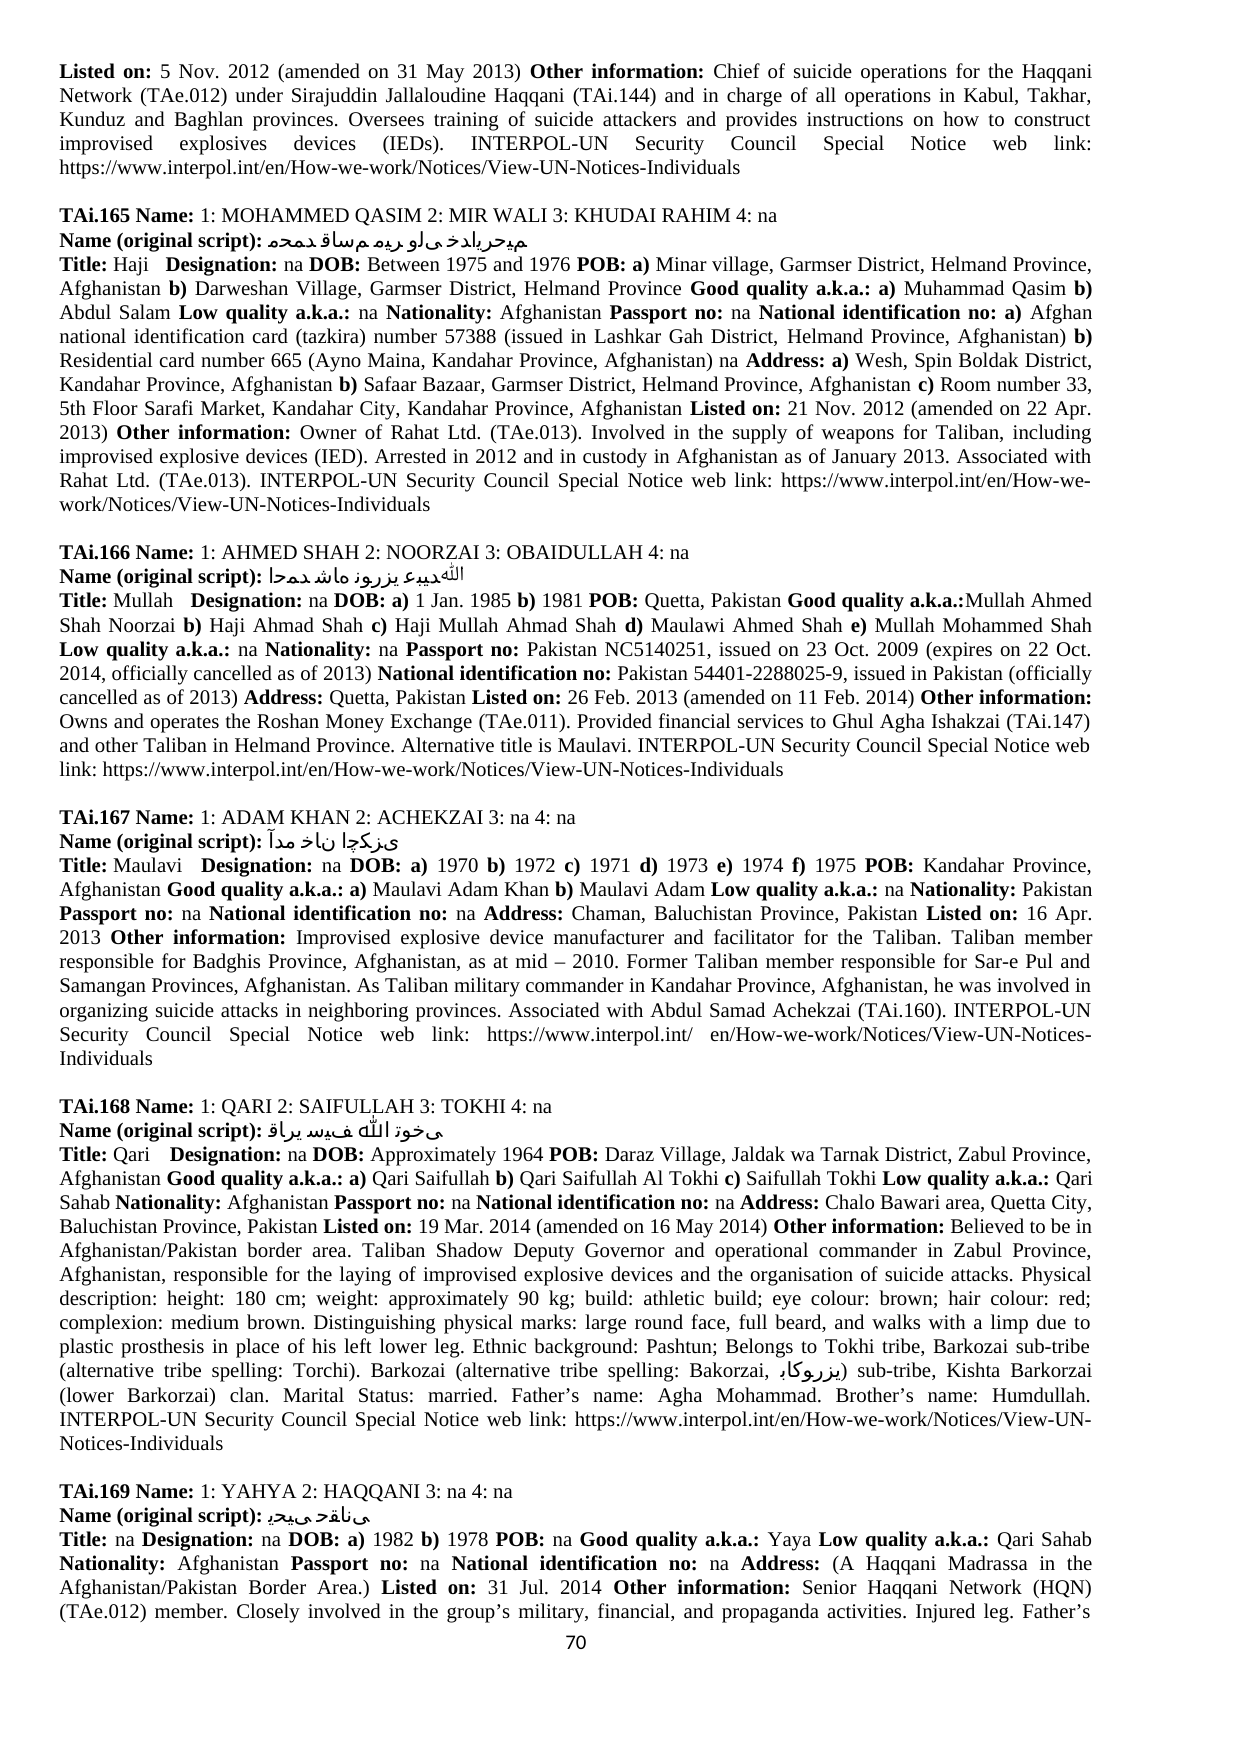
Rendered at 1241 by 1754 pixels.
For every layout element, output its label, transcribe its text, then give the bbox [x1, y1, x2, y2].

text Name (original script): ﻢﻴﺣﺮﻳاﺪﺧ ﯽﻟو ﺮﯿﻣ ﻢﺳﺎﻗ ﺪﻤﺤﻣ [59, 227, 1092, 252]
text Title: Mullah Designation: na DOB: a) 1 Jan. 1985 b) 1981 POB: Quetta, Pakistan Good quality a.k.a.:Mullah Ahmed Shah Noorzai b) Haji Ahmad Shah c) Haji Mullah Ahmad Shah d) Maulawi Ahmed Shah e) Mullah Mohammed Shah Low quality a.k.a.: na Nationality: na Passport no: Pakistan NC5140251, issued on 23 Oct. 2009 (expires on 22 Oct. 2014, officially cancelled as of 2013) National identification no: Pakistan 54401-2288025-9, issued in Pakistan (officially cancelled as of 2013) Address: Quetta, Pakistan Listed on: 26 Feb. 2013 (amended on 11 Feb. 2014) Other information: Owns and operates the Roshan Money Exchange (TAe.011). Provided financial services to Ghul Agha Ishakzai (TAi.147) and other Taliban in Helmand Province. Alternative title is Maulavi. INTERPOL-UN Security Council Special Notice web link: https://www.interpol.int/en/How-we-work/Notices/View-UN-Notices-Individuals [59, 588, 1092, 781]
text Name (original script): ﻰﺧﻮﺗ ﷲ ﻒﯿﺳ يرﺎﻗ [59, 1118, 1092, 1142]
text TAi.169 Name: 1: YAHYA 2: HAQQANI 3: na 4: na [59, 1479, 1092, 1503]
text TAi.167 Name: 1: ADAM KHAN 2: ACHEKZAI 3: na 4: na [59, 805, 1092, 829]
text TAi.168 Name: 1: QARI 2: SAIFULLAH 3: TOKHI 4: na [59, 1094, 1092, 1118]
text TAi.166 Name: 1: AHMED SHAH 2: NOORZAI 3: OBAIDULLAH 4: na [59, 540, 1092, 564]
text Name (original script): ﷲﺪﯿﺒﻋ یزرﻮﻧ هﺎﺷ ﺪﻤﺣا [59, 564, 1092, 588]
text Name (original script): ﯽﻧﺎﻘﺣ ﻰﻴﺤﻳ [59, 1503, 1092, 1527]
text Name (original script): یﺰﮑﭼا نﺎﺧ مدآ [59, 829, 1092, 853]
text Title: Qari Designation: na DOB: Approximately 1964 POB: Daraz Village, Jaldak wa Tarnak District, Zabul Province, Afghanistan Good quality a.k.a.: a) Qari Saifullah b) Qari Saifullah Al Tokhi c) Saifullah Tokhi Low quality a.k.a.: Qari Sahab Nationality: Afghanistan Passport no: na National identification no: na Address: Chalo Bawari area, Quetta City, Baluchistan Province, Pakistan Listed on: 19 Mar. 2014 (amended on 16 May 2014) Other information: Believed to be in Afghanistan/Pakistan border area. Taliban Shadow Deputy Governor and operational commander in Zabul Province, Afghanistan, responsible for the laying of improvised explosive devices and the organisation of suicide attacks. Physical description: height: 180 cm; weight: approximately 90 kg; build: athletic build; eye colour: brown; hair colour: red; complexion: medium brown. Distinguishing physical marks: large round face, full beard, and walks with a limp due to plastic prosthesis in place of his left lower leg. Ethnic background: Pashtun; Belongs to Tokhi tribe, Barkozai sub-tribe (alternative tribe spelling: Torchi). Barkozai (alternative tribe spelling: Bakorzai, یزرﻮﮐﺎﺑ) sub-tribe, Kishta Barkorzai (lower Barkorzai) clan. Marital Status: married. Father’s name: Agha Mohammad. Brother’s name: Humdullah. INTERPOL-UN Security Council Special Notice web link: https://www.interpol.int/en/How-we-work/Notices/View-UN-Notices-Individuals [59, 1142, 1092, 1455]
text Title: Haji Designation: na DOB: Between 1975 and 1976 POB: a) Minar village, Garmser District, Helmand Province, Afghanistan b) Darweshan Village, Garmser District, Helmand Province Good quality a.k.a.: a) Muhammad Qasim b) Abdul Salam Low quality a.k.a.: na Nationality: Afghanistan Passport no: na National identification no: a) Afghan national identification card (tazkira) number 57388 (issued in Lashkar Gah District, Helmand Province, Afghanistan) b) Residential card number 665 (Ayno Maina, Kandahar Province, Afghanistan) na Address: a) Wesh, Spin Boldak District, Kandahar Province, Afghanistan b) Safaar Bazaar, Garmser District, Helmand Province, Afghanistan c) Room number 33, 5th Floor Sarafi Market, Kandahar City, Kandahar Province, Afghanistan Listed on: 21 Nov. 2012 (amended on 22 Apr. 2013) Other information: Owner of Rahat Ltd. (TAe.013). Involved in the supply of weapons for Taliban, including improvised explosive devices (IED). Arrested in 2012 and in custody in Afghanistan as of January 2013. Associated with Rahat Ltd. (TAe.013). INTERPOL-UN Security Council Special Notice web link: https://www.interpol.int/en/How-we-work/Notices/View-UN-Notices-Individuals [59, 252, 1092, 516]
text TAi.165 Name: 1: MOHAMMED QASIM 2: MIR WALI 3: KHUDAI RAHIM 4: na [59, 203, 1092, 227]
text Title: Maulavi Designation: na DOB: a) 1970 b) 1972 c) 1971 d) 1973 e) 1974 f) 1975 POB: Kandahar Province, Afghanistan Good quality a.k.a.: a) Maulavi Adam Khan b) Maulavi Adam Low quality a.k.a.: na Nationality: Pakistan Passport no: na National identification no: na Address: Chaman, Baluchistan Province, Pakistan Listed on: 16 Apr. 2013 Other information: Improvised explosive device manufacturer and facilitator for the Taliban. Taliban member responsible for Badghis Province, Afghanistan, as at mid – 2010. Former Taliban member responsible for Sar-e Pul and Samangan Provinces, Afghanistan. As Taliban military commander in Kandahar Province, Afghanistan, he was involved in organizing suicide attacks in neighboring provinces. Associated with Abdul Samad Achekzai (TAi.160). INTERPOL-UN Security Council Special Notice web link: https://www.interpol.int/ en/How-we-work/Notices/View-UN-Notices-Individuals [59, 853, 1092, 1070]
